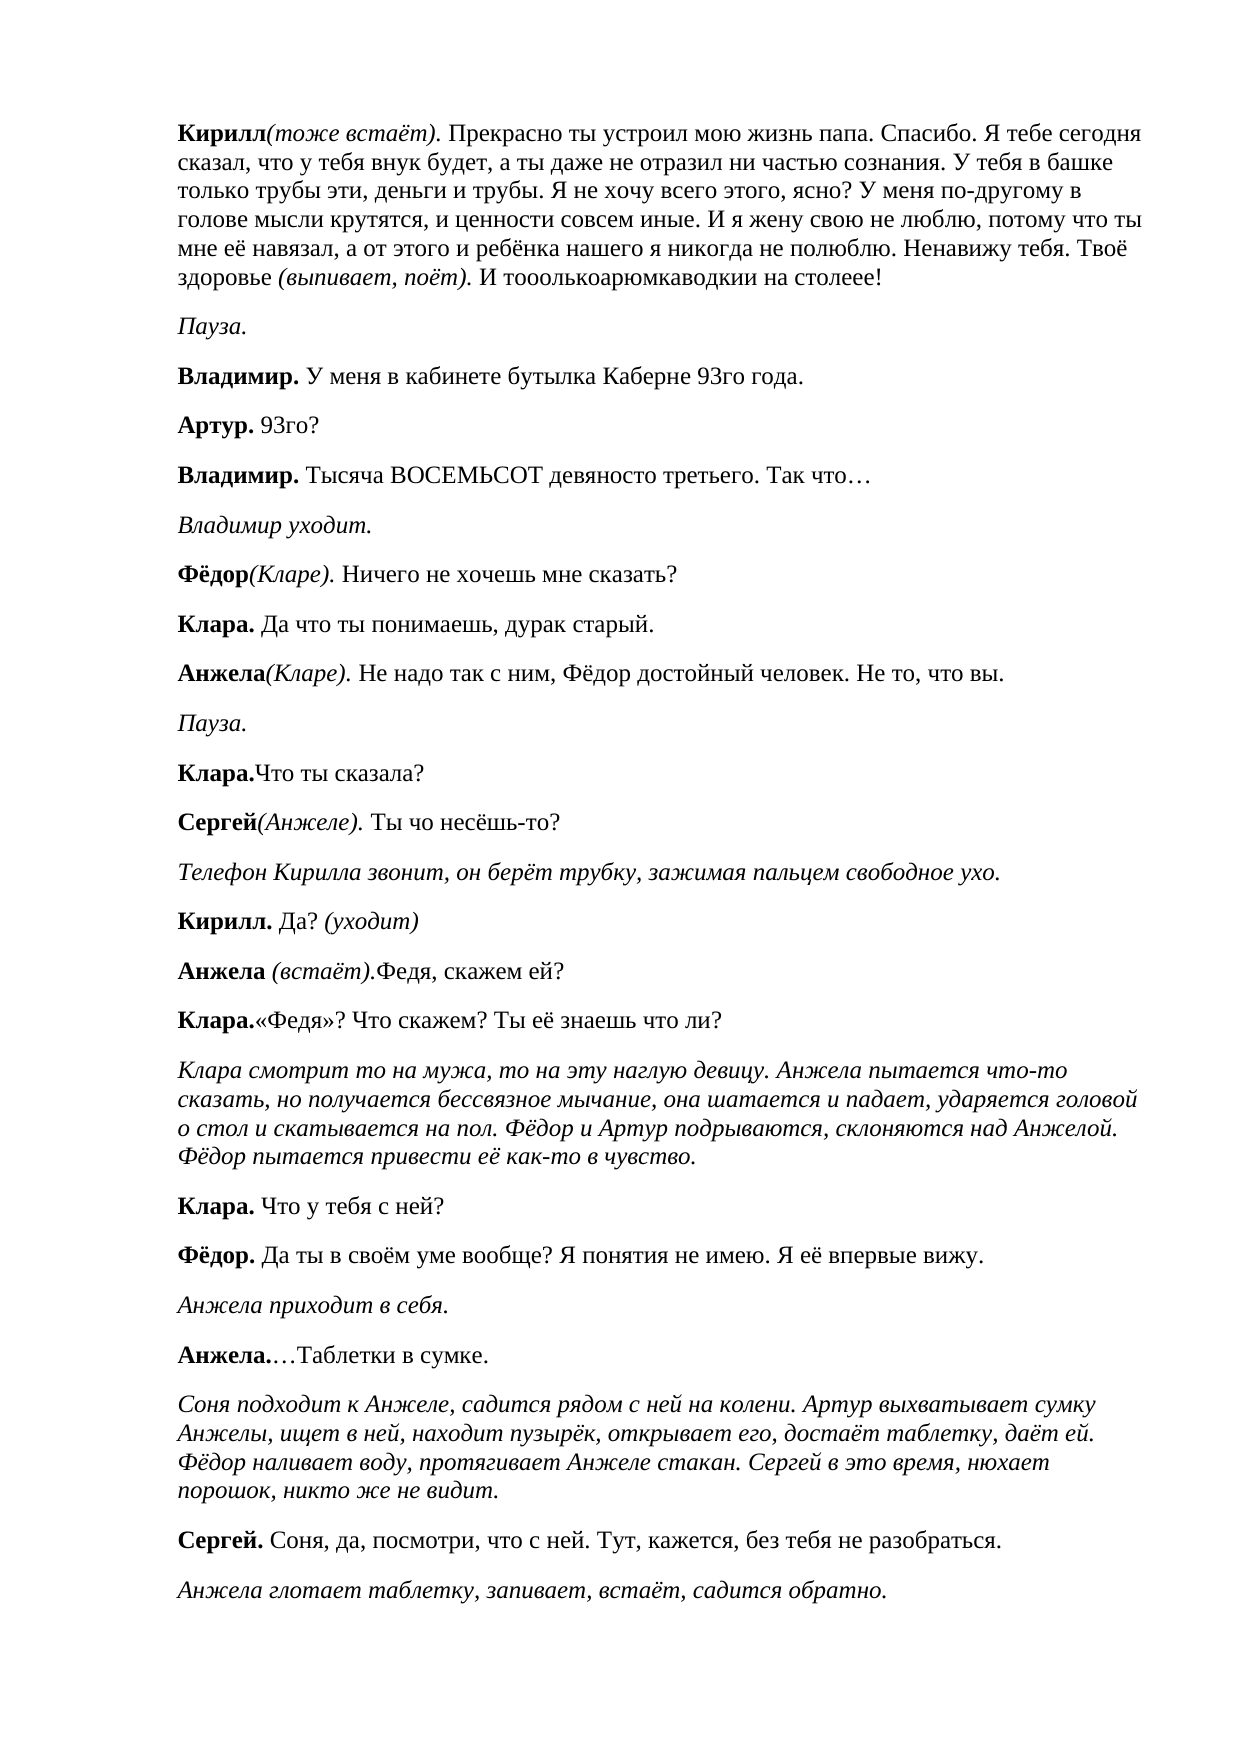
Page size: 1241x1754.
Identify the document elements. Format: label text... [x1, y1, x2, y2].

text Кирилл(тоже встаёт). Прекрасно ты устроил мою жизнь папа. Спасибо. Я тебе сегодня сказал, что у тебя внук будет, а ты даже не отразил ни частью сознания. У тебя в башке только трубы эти, деньги и трубы. Я не хочу всего этого, ясно? У меня по-другому в голове мысли крутятся, и ценности совсем иные. И я жену свою не люблю, потому что ты мне её навязал, а от этого и ребёнка нашего я никогда не полюблю. Ненавижу тебя. Твоё здоровье (выпивает, поёт). И тооолькоарюмкаводкии на столеее! [177, 118, 1152, 291]
text Соня подходит к Анжеле, садится рядом с ней на колени. Артур выхватывает сумку Анжелы, ищет в ней, находит пузырёк, открывает его, достаёт таблетку, даёт ей. Фёдор наливает воду, протягивает Анжеле стакан. Сергей в это время, нюхает порошок, никто же не видит. [177, 1389, 1152, 1504]
text Клара.Что ты сказала? [177, 758, 1152, 786]
text Анжела (встаёт).Федя, скажем ей? [177, 956, 1152, 985]
text Клара.«Федя»? Что скажем? Ты её знаешь что ли? [177, 1006, 1152, 1034]
text Пауза. [177, 311, 1152, 340]
text Фёдор(Кларе). Ничего не хочешь мне сказать? [177, 559, 1152, 588]
text Анжела глотает таблетку, запивает, встаёт, садится обратно. [177, 1575, 1152, 1603]
text Владимир. У меня в кабинете бутылка Каберне 93го года. [177, 361, 1152, 390]
text Пауза. [177, 708, 1152, 737]
text Телефон Кирилла звонит, он берёт трубку, зажимая пальцем свободное ухо. [177, 857, 1152, 886]
text Клара. Да что ты понимаешь, дурак старый. [177, 609, 1152, 638]
text Владимир. Тысяча ВОСЕМЬСОТ девяносто третьего. Так что… [177, 460, 1152, 489]
text Сергей(Анжеле). Ты чо несёшь-то? [177, 807, 1152, 836]
text Клара смотрит то на мужа, то на эту наглую девицу. Анжела пытается что-то сказать, но получается бессвязное мычание, она шатается и падает, ударяется головой о стол и скатывается на пол. Фёдор и Артур подрываются, склоняются над Анжелой. Фёдор пытается привести её как-то в чувство. [177, 1055, 1152, 1170]
text Кирилл. Да? (уходит) [177, 906, 1152, 935]
text Анжела.…Таблетки в сумке. [177, 1340, 1152, 1368]
text Владимир уходит. [177, 510, 1152, 538]
text Фёдор. Да ты в своём уме вообще? Я понятия не имею. Я её впервые вижу. [177, 1241, 1152, 1269]
text Анжела приходит в себя. [177, 1290, 1152, 1319]
text Анжела(Кларе). Не надо так с ним, Фёдор достойный человек. Не то, что вы. [177, 658, 1152, 687]
text Клара. Что у тебя с ней? [177, 1191, 1152, 1220]
text Сергей. Соня, да, посмотри, что с ней. Тут, кажется, без тебя не разобраться. [177, 1525, 1152, 1554]
text Артур. 93го? [177, 411, 1152, 439]
